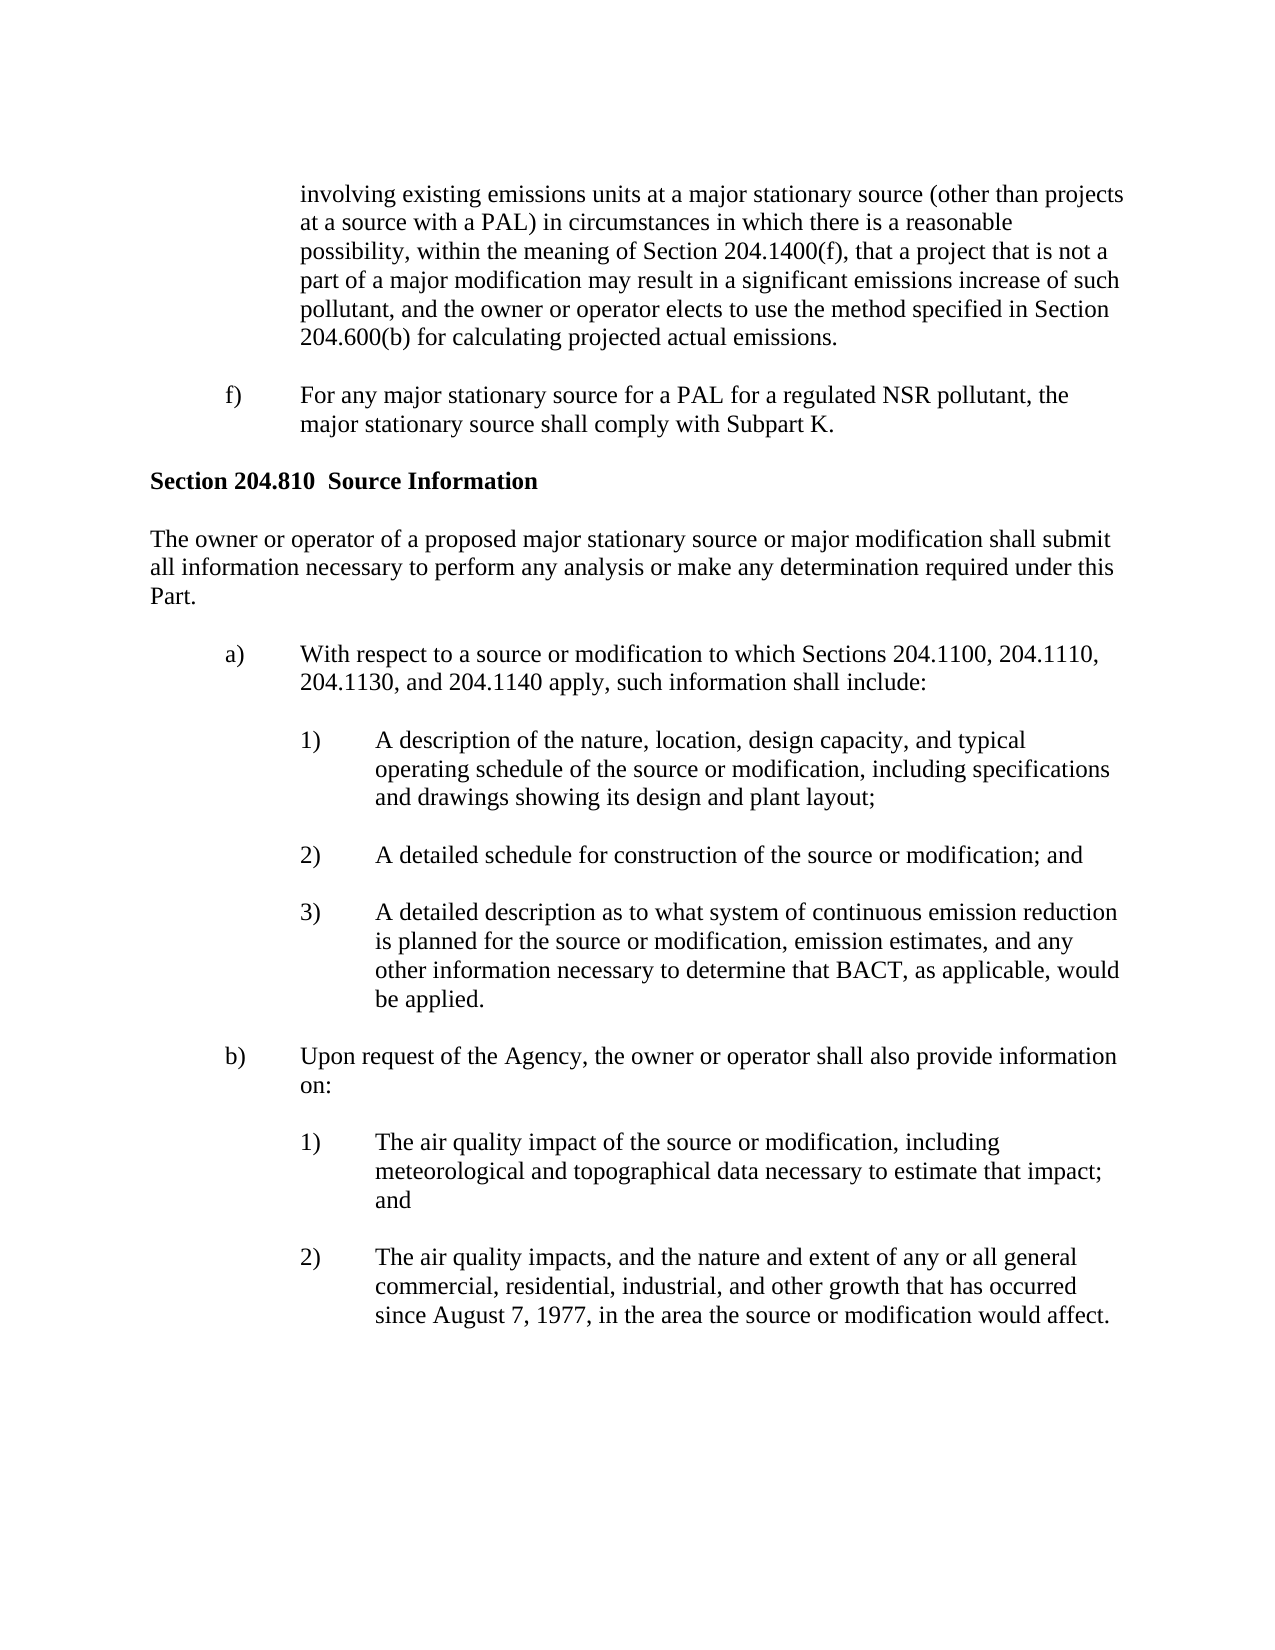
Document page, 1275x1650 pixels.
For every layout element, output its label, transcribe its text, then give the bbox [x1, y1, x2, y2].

text 1) A description of the nature, location, design capacity, and typical operating schedule of the source or modification, including specifications and drawings showing its design and plant layout; [300, 725, 1125, 811]
text 2) A detailed schedule for construction of the source or modification; and [300, 840, 1125, 869]
text a) With respect to a source or modification to which Sections 204.1100, 204.1110, 204.1130, and 204.1140 apply, such information shall include: [225, 639, 1125, 696]
text 2) The air quality impacts, and the nature and extent of any or all general commercial, residential, industrial, and other growth that has occurred since August 7, 1977, in the area the source or modification would affect. [300, 1242, 1125, 1329]
text The owner or operator of a proposed major stationary source or major modification shall submit all information necessary to perform any analysis or make any determination required under this Part. [150, 524, 1125, 610]
text Section 204.810 Source Information [150, 466, 1125, 495]
text f) For any major stationary source for a PAL for a regulated NSR pollutant, the major stationary source shall comply with Subpart K. [225, 380, 1125, 437]
text b) Upon request of the Agency, the owner or operator shall also provide information on: [225, 1041, 1125, 1099]
text 1) The air quality impact of the source or modification, including meteorological and topographical data necessary to estimate that impact; and [300, 1127, 1125, 1214]
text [225, 179, 1125, 351]
text 3) A detailed description as to what system of continuous emission reduction is planned for the source or modification, emission estimates, and any other information necessary to determine that BACT, as applicable, would be applied. [300, 897, 1125, 1012]
